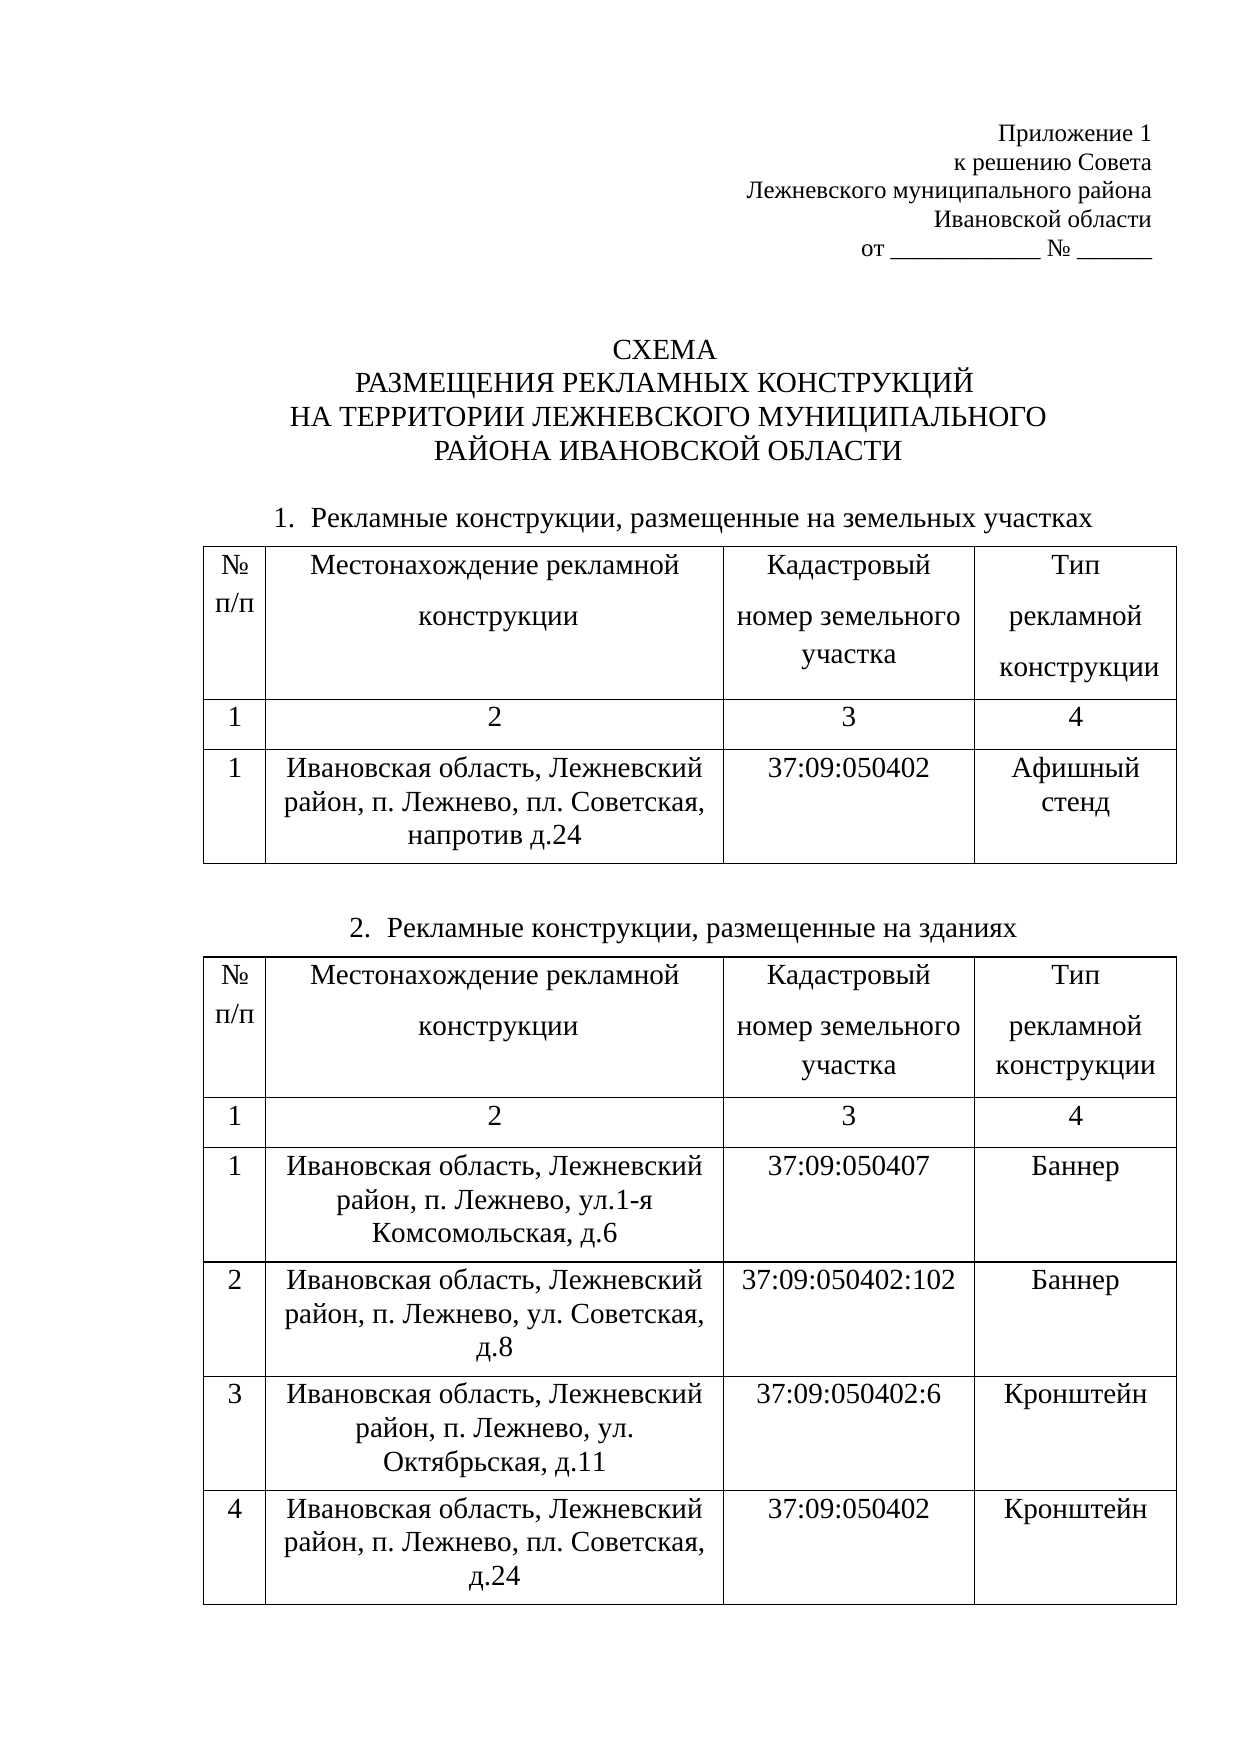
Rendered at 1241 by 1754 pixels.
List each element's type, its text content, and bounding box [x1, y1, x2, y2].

table_header Кадастровый номер земельного участка [724, 547, 974, 698]
text Ивановской области [177, 204, 1152, 233]
table_cell 1 [204, 700, 265, 749]
table_header №п/п [204, 958, 265, 1097]
table_cell 2 [266, 1098, 723, 1147]
table_cell 1 [204, 1148, 265, 1261]
text к решению Совета [177, 147, 1152, 176]
text РАЙОНА ИВАНОВСКОЙ ОБЛАСТИ [177, 433, 1152, 466]
table_cell Баннер [975, 1148, 1176, 1261]
table_cell 4 [975, 700, 1176, 749]
table_cell 37:09:050402:6 [724, 1377, 974, 1490]
table_header Местонахождение рекламной конструкции [266, 958, 723, 1097]
text НА ТЕРРИТОРИИ ЛЕЖНЕВСКОГО МУНИЦИПАЛЬНОГО [177, 399, 1152, 433]
table_cell 1 [204, 1098, 265, 1147]
table_cell Ивановская область, Лежневский район, п. Лежнево, ул. Советская, д.8 [266, 1263, 723, 1376]
table_cell 37:09:050402 [724, 750, 974, 863]
table_header Кадастровый номер земельного участка [724, 958, 974, 1097]
table_cell 1 [204, 750, 265, 863]
table_cell Ивановская область, Лежневский район, п. Лежнево, пл. Советская, напротив д.24 [266, 750, 723, 863]
text СХЕМА [177, 332, 1152, 366]
table_cell 3 [724, 700, 974, 749]
text Приложение 1 [177, 118, 1152, 147]
table_cell Ивановская область, Лежневский район, п. Лежнево, ул.1-я Комсомольская, д.6 [266, 1148, 723, 1261]
table_header Тип рекламной конструкции [975, 547, 1176, 698]
table_cell 2 [266, 700, 723, 749]
list Рекламные конструкции, размещенные на зданиях [215, 910, 1152, 944]
table_header №п/п [204, 547, 265, 698]
table_cell 2 [204, 1263, 265, 1376]
table_cell 4 [975, 1098, 1176, 1147]
title Рекламные конструкции, размещенные на земельных участках [215, 500, 1152, 533]
table_cell Афишный стенд [975, 750, 1176, 863]
text Лежневского муниципального района [177, 176, 1152, 204]
table_cell 3 [724, 1098, 974, 1147]
text РАЗМЕЩЕНИЯ РЕКЛАМНЫХ КОНСТРУКЦИЙ [177, 366, 1152, 399]
table_cell 3 [204, 1377, 265, 1490]
table_header Тип рекламной конструкции [975, 958, 1176, 1097]
table_cell Кронштейн [975, 1377, 1176, 1490]
table_cell Кронштейн [975, 1491, 1176, 1604]
table_cell Ивановская область, Лежневский район, п. Лежнево, пл. Советская, д.24 [266, 1491, 723, 1604]
table_cell 4 [204, 1491, 265, 1604]
table_cell Баннер [975, 1263, 1176, 1376]
text от ____________ № ______ [177, 233, 1152, 262]
table_cell Ивановская область, Лежневский район, п. Лежнево, ул. Октябрьская, д.11 [266, 1377, 723, 1490]
table_cell 37:09:050407 [724, 1148, 974, 1261]
table_cell 37:09:050402:102 [724, 1263, 974, 1376]
table_cell 37:09:050402 [724, 1491, 974, 1604]
table_header Местонахождение рекламной конструкции [266, 547, 723, 698]
